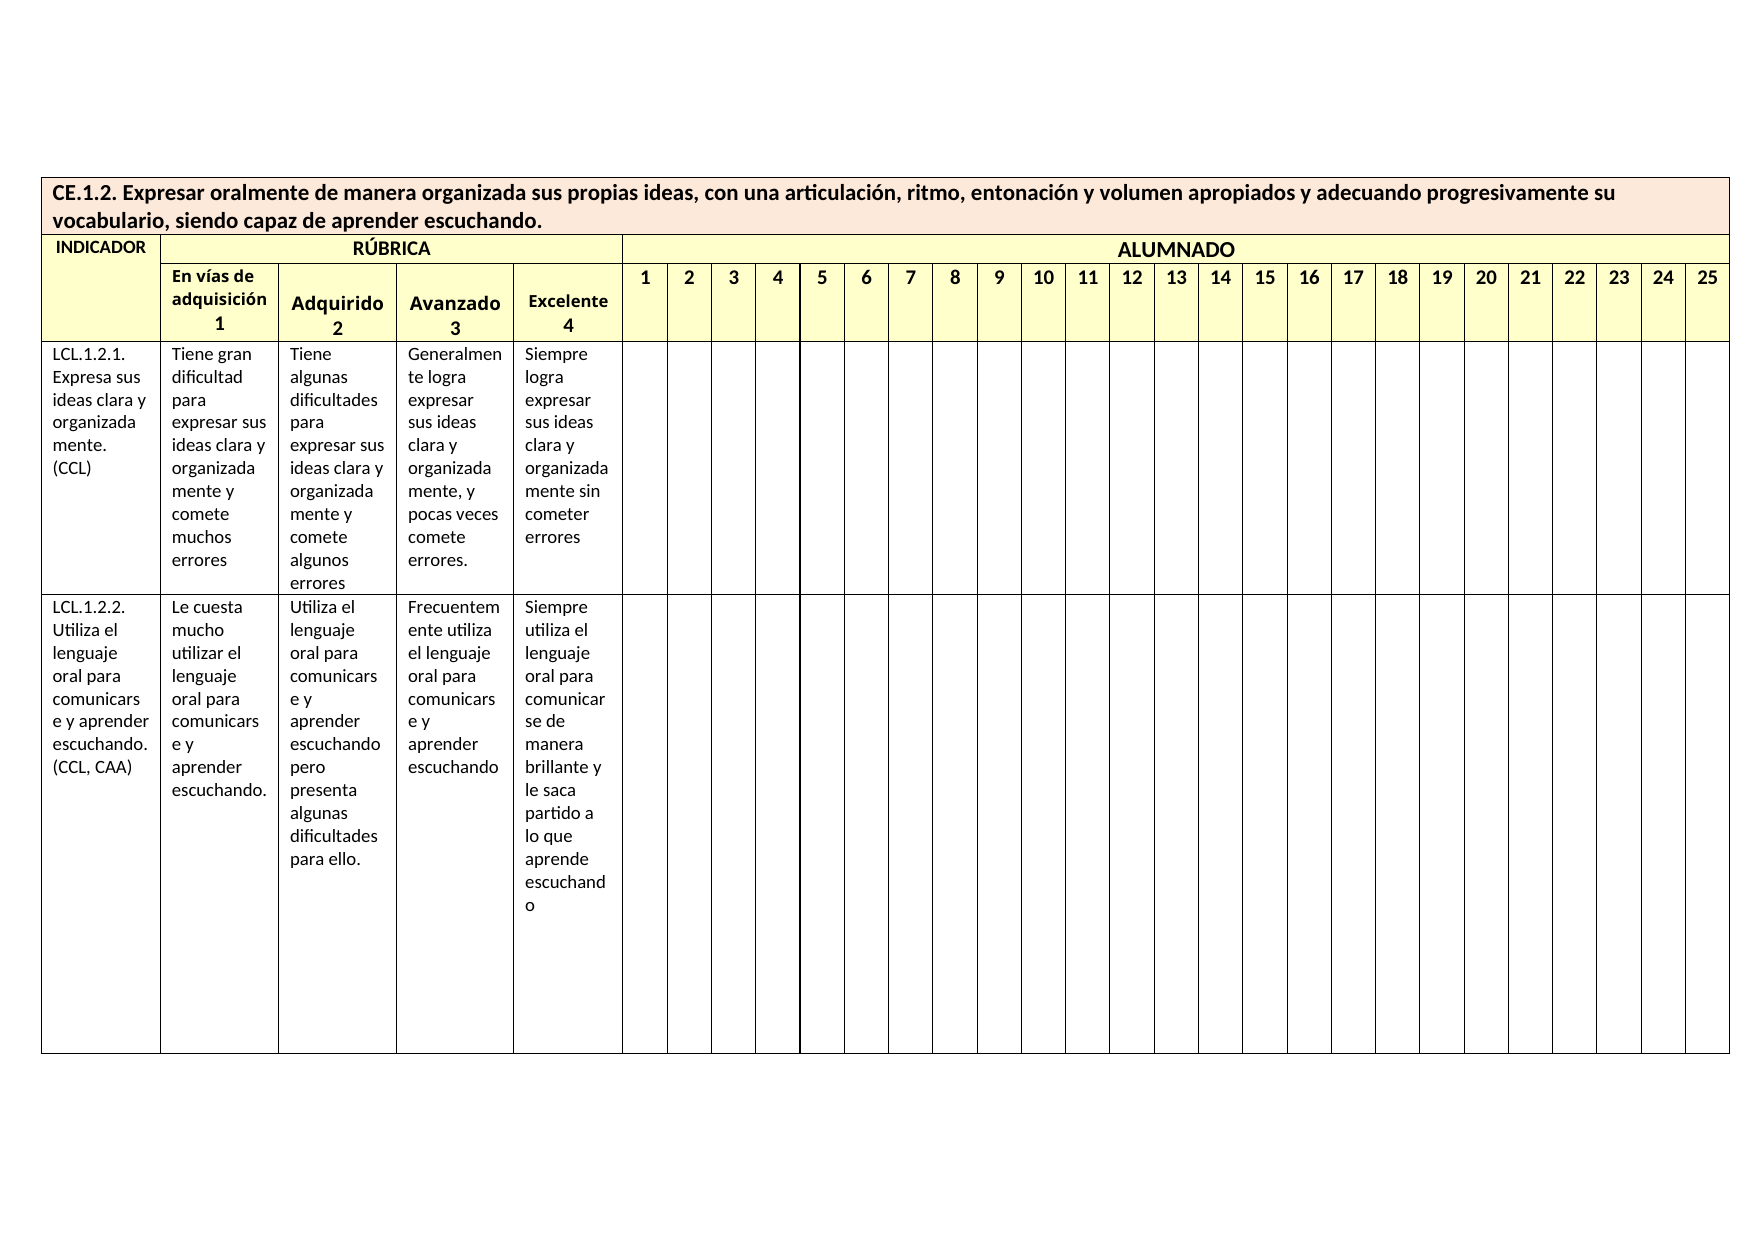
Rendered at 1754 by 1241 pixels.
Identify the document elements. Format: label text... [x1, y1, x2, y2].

table_cell Tiene gran dificultad para expresar sus ideas clara y organizadamente y comete muchos errores [161, 342, 278, 594]
table_cell [801, 342, 844, 594]
table_cell [978, 342, 1021, 594]
table_cell 14 [1199, 264, 1242, 341]
table_cell 16 [1288, 264, 1331, 341]
table_cell 5 [801, 264, 844, 341]
table_cell Siempre utiliza el lenguaje oral para comunicarse de manera brillante y le saca partido a lo que aprende escuchando [514, 595, 622, 1053]
table_cell 24 [1642, 264, 1685, 341]
table_cell 1 [623, 264, 667, 341]
table_cell [1597, 342, 1641, 594]
table_cell 18 [1376, 264, 1419, 341]
table_cell [1199, 342, 1242, 594]
table_cell [1553, 342, 1596, 594]
table_cell 4 [756, 264, 799, 341]
table_cell [1199, 595, 1242, 1053]
table_cell [1066, 342, 1109, 594]
table_cell [1066, 595, 1109, 1053]
table_cell Tiene algunas dificultades para expresar sus ideas clara y organizadamente y comete algunos errores [279, 342, 396, 594]
table_cell 8 [933, 264, 977, 341]
table_cell [756, 595, 799, 1053]
table_cell 12 [1110, 264, 1154, 341]
table_cell [889, 342, 932, 594]
table_cell 9 [978, 264, 1021, 341]
table_cell [623, 342, 667, 594]
table_cell [1686, 595, 1729, 1053]
table_cell [1686, 342, 1729, 594]
table_cell CE.1.2. Expresar oralmente de manera organizada sus propias ideas, con una articulación, ritmo, entonación y volumen apropiados y adecuando progresivamente su vocabulario, siendo capaz de aprender escuchando. [42, 178, 1729, 234]
table_cell 23 [1597, 264, 1641, 341]
table_cell LCL.1.2.2. Utiliza el lenguaje oral para comunicarse y aprender escuchando. (CCL, CAA) [42, 595, 160, 1053]
table_cell 19 [1420, 264, 1464, 341]
table_cell 15 [1243, 264, 1287, 341]
table_cell [978, 595, 1021, 1053]
table_cell [712, 595, 755, 1053]
table_cell ALUMNADO [623, 235, 1729, 263]
table_cell 11 [1066, 264, 1109, 341]
table_cell INDICADOR [42, 235, 160, 341]
table_cell [1332, 342, 1375, 594]
table_cell Avanzado 3 [397, 264, 513, 341]
table_cell [1465, 595, 1508, 1053]
table_cell [1376, 595, 1419, 1053]
table_cell [1332, 595, 1375, 1053]
table_cell [1022, 342, 1065, 594]
table_cell [801, 595, 844, 1053]
table_cell [1553, 595, 1596, 1053]
table_cell LCL.1.2.1. Expresa sus ideas clara y organizadamente. (CCL) [42, 342, 160, 594]
table_cell [1509, 342, 1552, 594]
table_cell RÚBRICA [161, 235, 622, 263]
table_cell [712, 342, 755, 594]
table_cell En vías de adquisición 1 [161, 264, 278, 341]
table_cell [1155, 595, 1198, 1053]
table_cell [1420, 342, 1464, 594]
table_cell [668, 342, 711, 594]
table_cell [933, 342, 977, 594]
table_cell 10 [1022, 264, 1065, 341]
table_cell 20 [1465, 264, 1508, 341]
table_cell [1465, 342, 1508, 594]
table_cell 3 [712, 264, 755, 341]
table_cell [1110, 595, 1154, 1053]
table_cell [1243, 595, 1287, 1053]
table_cell [845, 342, 888, 594]
table_cell 25 [1686, 264, 1729, 341]
table_cell 21 [1509, 264, 1552, 341]
table_cell [1288, 342, 1331, 594]
table_cell [1642, 595, 1685, 1053]
table_cell 7 [889, 264, 932, 341]
table_cell [933, 595, 977, 1053]
table_cell [1509, 595, 1552, 1053]
table_cell Utiliza el lenguaje oral para comunicarse y aprender escuchando pero presenta algunas dificultades para ello. [279, 595, 396, 1053]
table_cell 6 [845, 264, 888, 341]
table_cell [1597, 595, 1641, 1053]
table_cell 2 [668, 264, 711, 341]
table_cell Siempre logra expresar sus ideas clara y organizadamente sin cometer errores [514, 342, 622, 594]
table_cell 22 [1553, 264, 1596, 341]
table_cell [1376, 342, 1419, 594]
table_cell [623, 595, 667, 1053]
table_cell [1155, 342, 1198, 594]
table_cell [1288, 595, 1331, 1053]
table_cell 13 [1155, 264, 1198, 341]
table_cell [1022, 595, 1065, 1053]
table_cell [1420, 595, 1464, 1053]
table_cell Generalmente logra expresar sus ideas clara y organizadamente, y pocas veces comete errores. [397, 342, 513, 594]
table_cell 17 [1332, 264, 1375, 341]
table_cell Excelente 4 [514, 264, 622, 341]
table_cell [756, 342, 799, 594]
table_cell [1243, 342, 1287, 594]
table_cell Frecuentemente utiliza el lenguaje oral para comunicarse y aprender escuchando [397, 595, 513, 1053]
table_cell [1110, 342, 1154, 594]
table_cell [1642, 342, 1685, 594]
table_cell Adquirido 2 [279, 264, 396, 341]
table_cell Le cuesta mucho utilizar el lenguaje oral para comunicarse y aprender escuchando. [161, 595, 278, 1053]
table_cell [668, 595, 711, 1053]
table_cell [845, 595, 888, 1053]
table_cell [889, 595, 932, 1053]
